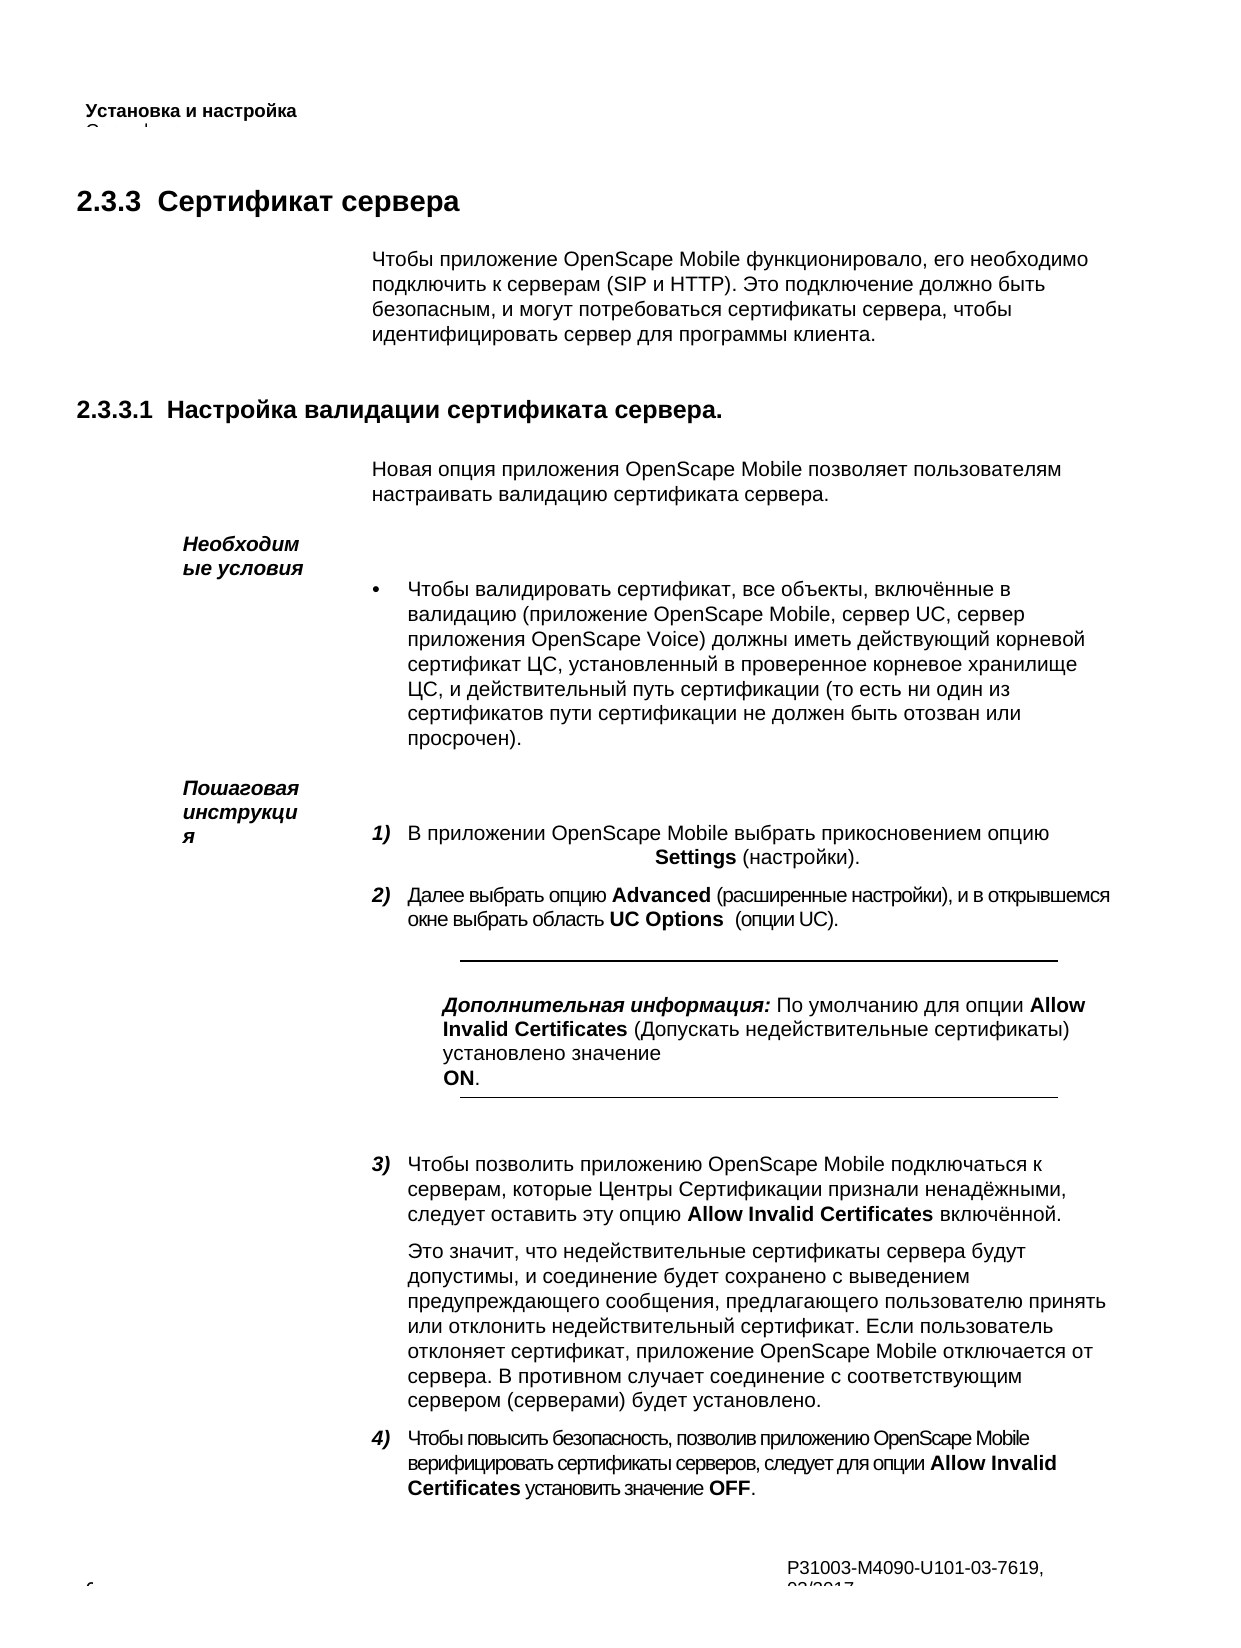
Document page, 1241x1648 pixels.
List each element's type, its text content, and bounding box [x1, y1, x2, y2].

list Чтобы валидировать сертификат, все объекты, включённые в валидацию (приложение OpenScape Mobile, сервер UC, сервер приложения OpenScape Voice) должны иметь действующий корневой сертификат ЦС, установленный в проверенное корневое хранилище ЦС, и действительный путь сертификации (то есть ни один из сертификатов пути сертификации не должен быть отозван или просрочен). [372, 577, 1106, 750]
text Это значит, что недействительные сертификаты сервера будут допустимы, и соединение будет сохранено с выведением предупреждающего сообщения, предлагающего пользователю принять или отклонить недействительный сертификат. Если пользователь отклоняет сертификат, приложение OpenScape Mobile отключается от сервера. В противном случает соединение с соответствующим сервером (серверами) будет установлено. [407, 1239, 1108, 1412]
subtitle Сертификат сервера [76, 184, 1121, 218]
list В приложении OpenScape Mobile выбрать прикосновением опцию Settings (настройки). [372, 821, 1121, 869]
list Далее выбрать опцию Advanced (расширенные настройки), и в открывшемся окне выбрать область UC Options (опции UC). [372, 883, 1121, 931]
text Дополнительная информация: По умолчанию для опции Allow Invalid Certificates (Допускать недействительные сертификаты) установлено значение [443, 993, 1121, 1064]
subtitle Настройка валидации сертификата сервера. [76, 395, 1121, 424]
subtitle Пошаговая инструкция [183, 776, 308, 848]
subtitle Необходимые условия [183, 532, 315, 579]
text Чтобы приложение OpenScape Mobile функционировало, его необходимо подключить к серверам (SIP и HTTP). Это подключение должно быть безопасным, и могут потребоваться сертификаты сервера, чтобы идентифицировать сервер для программы клиента. [372, 247, 1108, 345]
text Новая опция приложения OpenScape Mobile позволяет пользователям настраивать валидацию сертификата сервера. [372, 457, 1108, 506]
list Чтобы позволить приложению OpenScape Mobile подключаться к серверам, которые Центры Сертификации признали ненадёжными, следует оставить эту опцию Allow Invalid Certificates включённой. [372, 1152, 1099, 1226]
list Чтобы повысить безопасность, позволив приложению OpenScape Mobile верифицировать сертификаты серверов, следует для опции Allow Invalid Certificates установить значение OFF. [372, 1426, 1108, 1499]
text ON. [273, 1066, 650, 1089]
